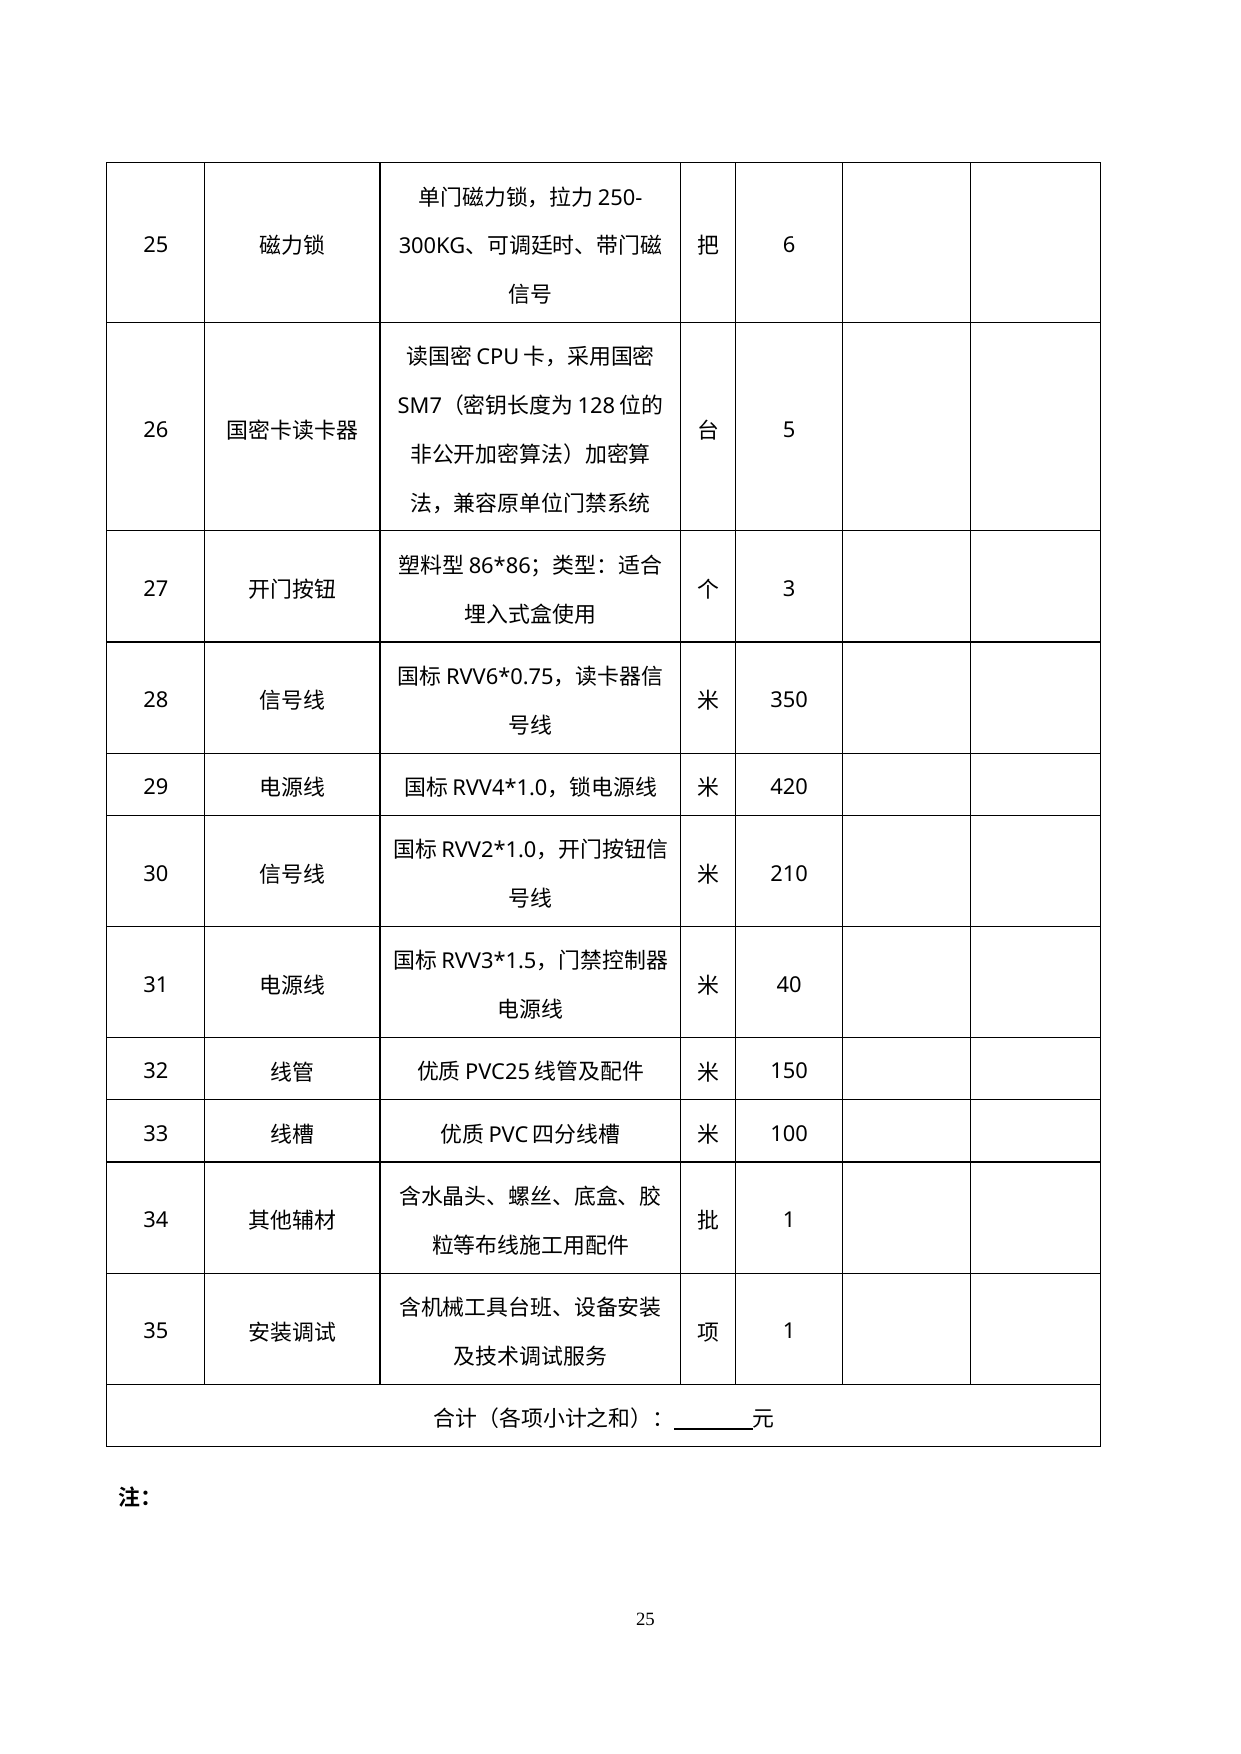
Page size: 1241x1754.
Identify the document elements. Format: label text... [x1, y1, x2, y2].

table_cell 国标RVV3*1.5，门禁控制器电源线 [381, 927, 680, 1037]
table_cell [971, 531, 1100, 641]
table_cell 线槽 [205, 1100, 379, 1161]
table_cell [843, 754, 970, 815]
table_cell 210 [736, 816, 842, 926]
table_cell 米 [681, 816, 735, 926]
table_cell 27 [107, 531, 204, 641]
table_cell [971, 163, 1100, 322]
table_cell 28 [107, 643, 204, 752]
table_cell [843, 1274, 970, 1383]
table_cell 国标RVV2*1.0，开门按钮信号线 [381, 816, 680, 926]
table_cell 35 [107, 1274, 204, 1383]
table_cell 电源线 [205, 754, 379, 815]
table_cell 合计（各项小计之和）： 元 [107, 1385, 1100, 1446]
table_cell 31 [107, 927, 204, 1037]
table_cell [843, 531, 970, 641]
table_cell [843, 927, 970, 1037]
table_cell [843, 323, 970, 530]
table_cell [843, 1163, 970, 1272]
table_cell 350 [736, 643, 842, 752]
table_cell [843, 163, 970, 322]
table_cell 磁力锁 [205, 163, 379, 322]
table_cell [971, 1163, 1100, 1272]
table_cell 塑料型86*86；类型：适合埋入式盒使用 [381, 531, 680, 641]
table_cell 34 [107, 1163, 204, 1272]
table_cell [971, 816, 1100, 926]
table_cell 把 [681, 163, 735, 322]
table_cell 6 [736, 163, 842, 322]
table_cell 国标RVV6*0.75，读卡器信号线 [381, 643, 680, 752]
table_cell 含机械工具台班、设备安装及技术调试服务 [381, 1274, 680, 1383]
table_cell [971, 643, 1100, 752]
table_cell 批 [681, 1163, 735, 1272]
table_cell 米 [681, 643, 735, 752]
table_cell 米 [681, 1100, 735, 1161]
table_cell 国标RVV4*1.0，锁电源线 [381, 754, 680, 815]
table_cell 420 [736, 754, 842, 815]
table_cell 100 [736, 1100, 842, 1161]
table_cell [843, 1038, 970, 1099]
table_cell [843, 643, 970, 752]
table_cell 信号线 [205, 816, 379, 926]
table_cell 米 [681, 1038, 735, 1099]
table_cell [971, 1274, 1100, 1383]
table_cell 30 [107, 816, 204, 926]
table_cell [971, 323, 1100, 530]
table_cell 5 [736, 323, 842, 530]
table_cell 25 [107, 163, 204, 322]
table_cell [971, 1100, 1100, 1161]
table_cell 台 [681, 323, 735, 530]
table_cell 项 [681, 1274, 735, 1383]
table_cell 个 [681, 531, 735, 641]
text 注： [118, 1479, 1122, 1512]
table_cell 含水晶头、螺丝、底盒、胶粒等布线施工用配件 [381, 1163, 680, 1272]
table_cell 1 [736, 1163, 842, 1272]
table_cell 读国密CPU卡，采用国密SM7（密钥长度为128位的非公开加密算法）加密算法，兼容原单位门禁系统 [381, 323, 680, 530]
table_cell 单门磁力锁，拉力250-300KG、可调廷时、带门磁信号 [381, 163, 680, 322]
table_cell 米 [681, 927, 735, 1037]
table_cell [843, 1100, 970, 1161]
table_cell 3 [736, 531, 842, 641]
table_cell 40 [736, 927, 842, 1037]
table_cell 33 [107, 1100, 204, 1161]
table_cell 150 [736, 1038, 842, 1099]
table_cell 其他辅材 [205, 1163, 379, 1272]
table_cell [971, 927, 1100, 1037]
table_cell [843, 816, 970, 926]
table_cell 29 [107, 754, 204, 815]
table_cell 国密卡读卡器 [205, 323, 379, 530]
table_cell 线管 [205, 1038, 379, 1099]
table_cell 1 [736, 1274, 842, 1383]
table_cell [971, 1038, 1100, 1099]
table_cell 米 [681, 754, 735, 815]
table_cell 电源线 [205, 927, 379, 1037]
table_cell 开门按钮 [205, 531, 379, 641]
table_cell 安装调试 [205, 1274, 379, 1383]
table_cell 32 [107, 1038, 204, 1099]
table_cell 优质PVC25线管及配件 [381, 1038, 680, 1099]
table_cell 26 [107, 323, 204, 530]
table_cell 优质PVC四分线槽 [381, 1100, 680, 1161]
table_cell 信号线 [205, 643, 379, 752]
table_cell [971, 754, 1100, 815]
